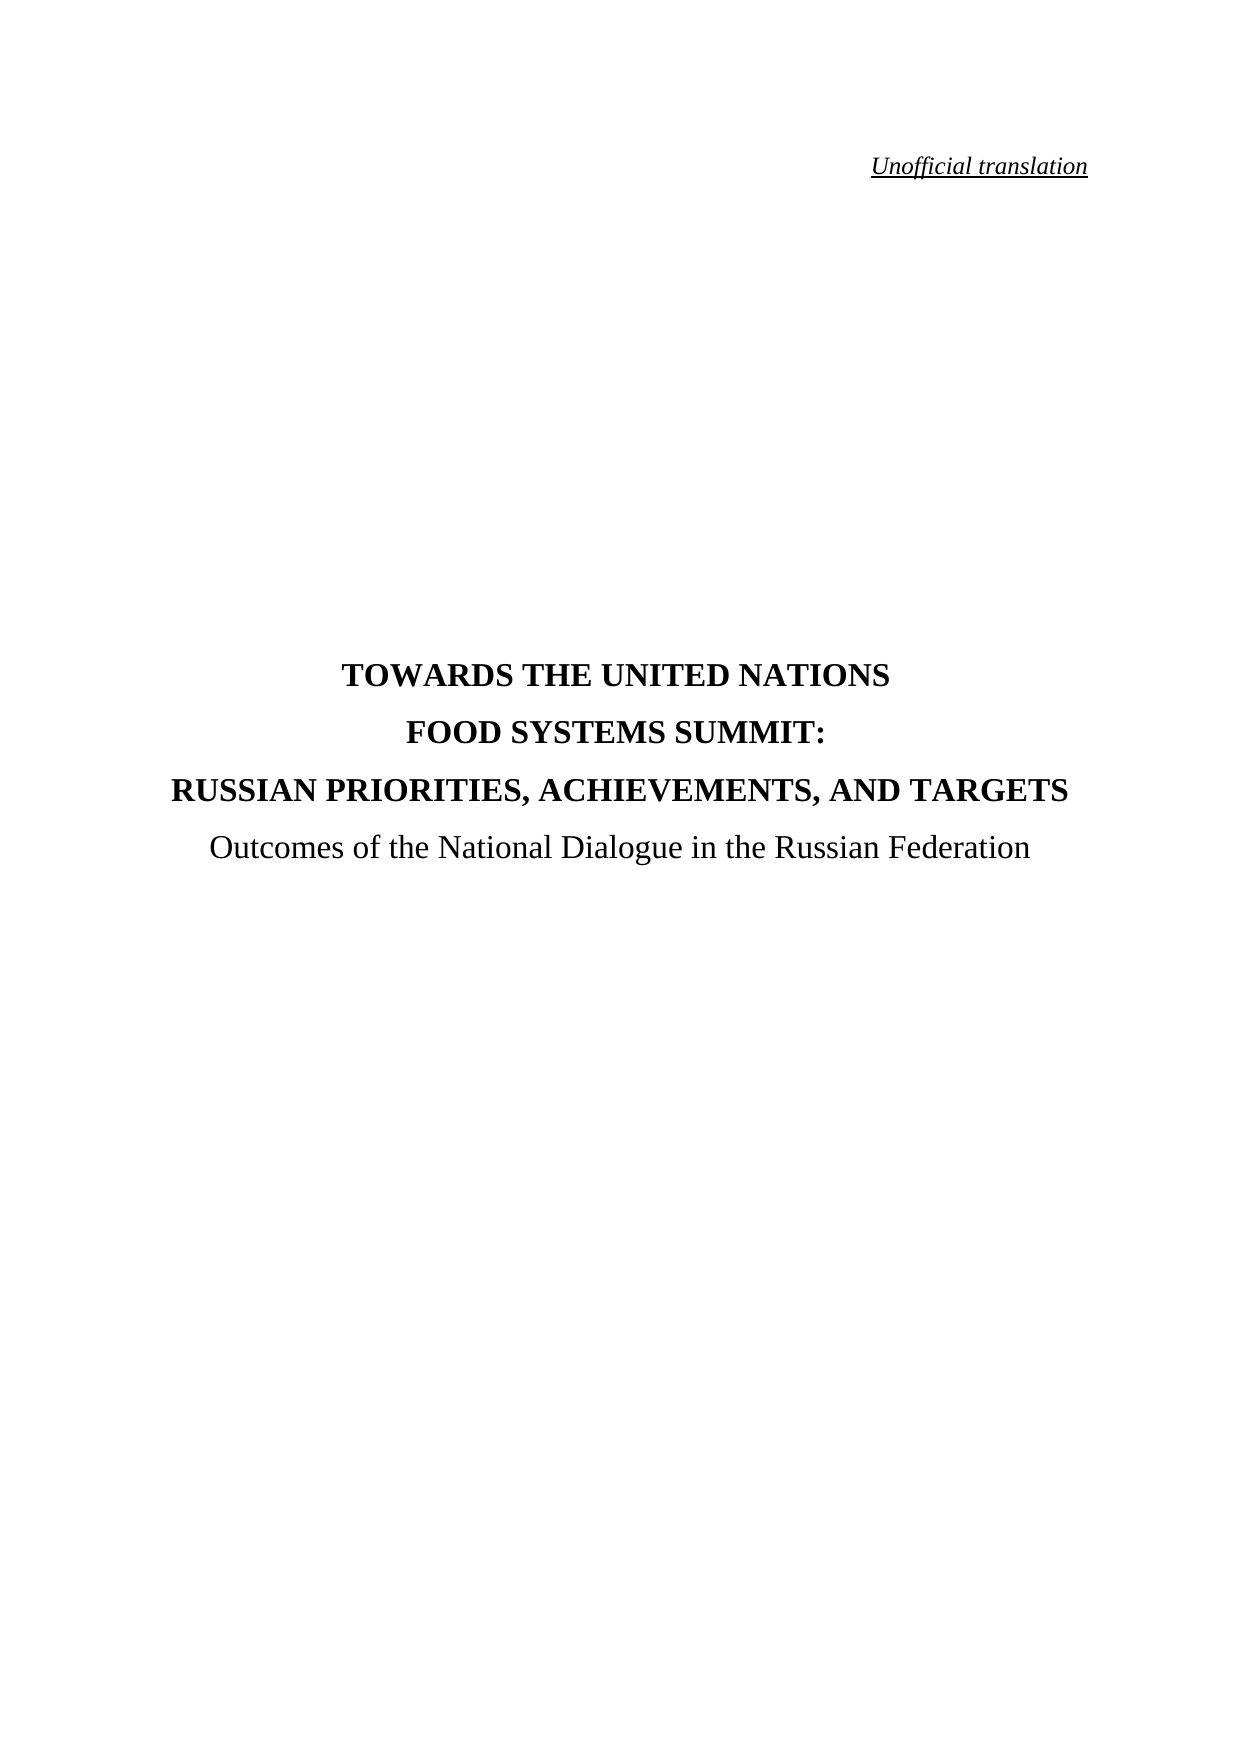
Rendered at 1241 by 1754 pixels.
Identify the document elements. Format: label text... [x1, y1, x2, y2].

text TOWARDS THE UNITED NATIONS FOOD SYSTEMS SUMMIT: RUSSIAN PRIORITIES, ACHIEVEMENTS, AND TARGETS [150, 655, 1090, 808]
text Unofficial translation [150, 150, 1090, 180]
text Outcomes of the National Dialogue in the Russian Federation [150, 827, 1090, 866]
